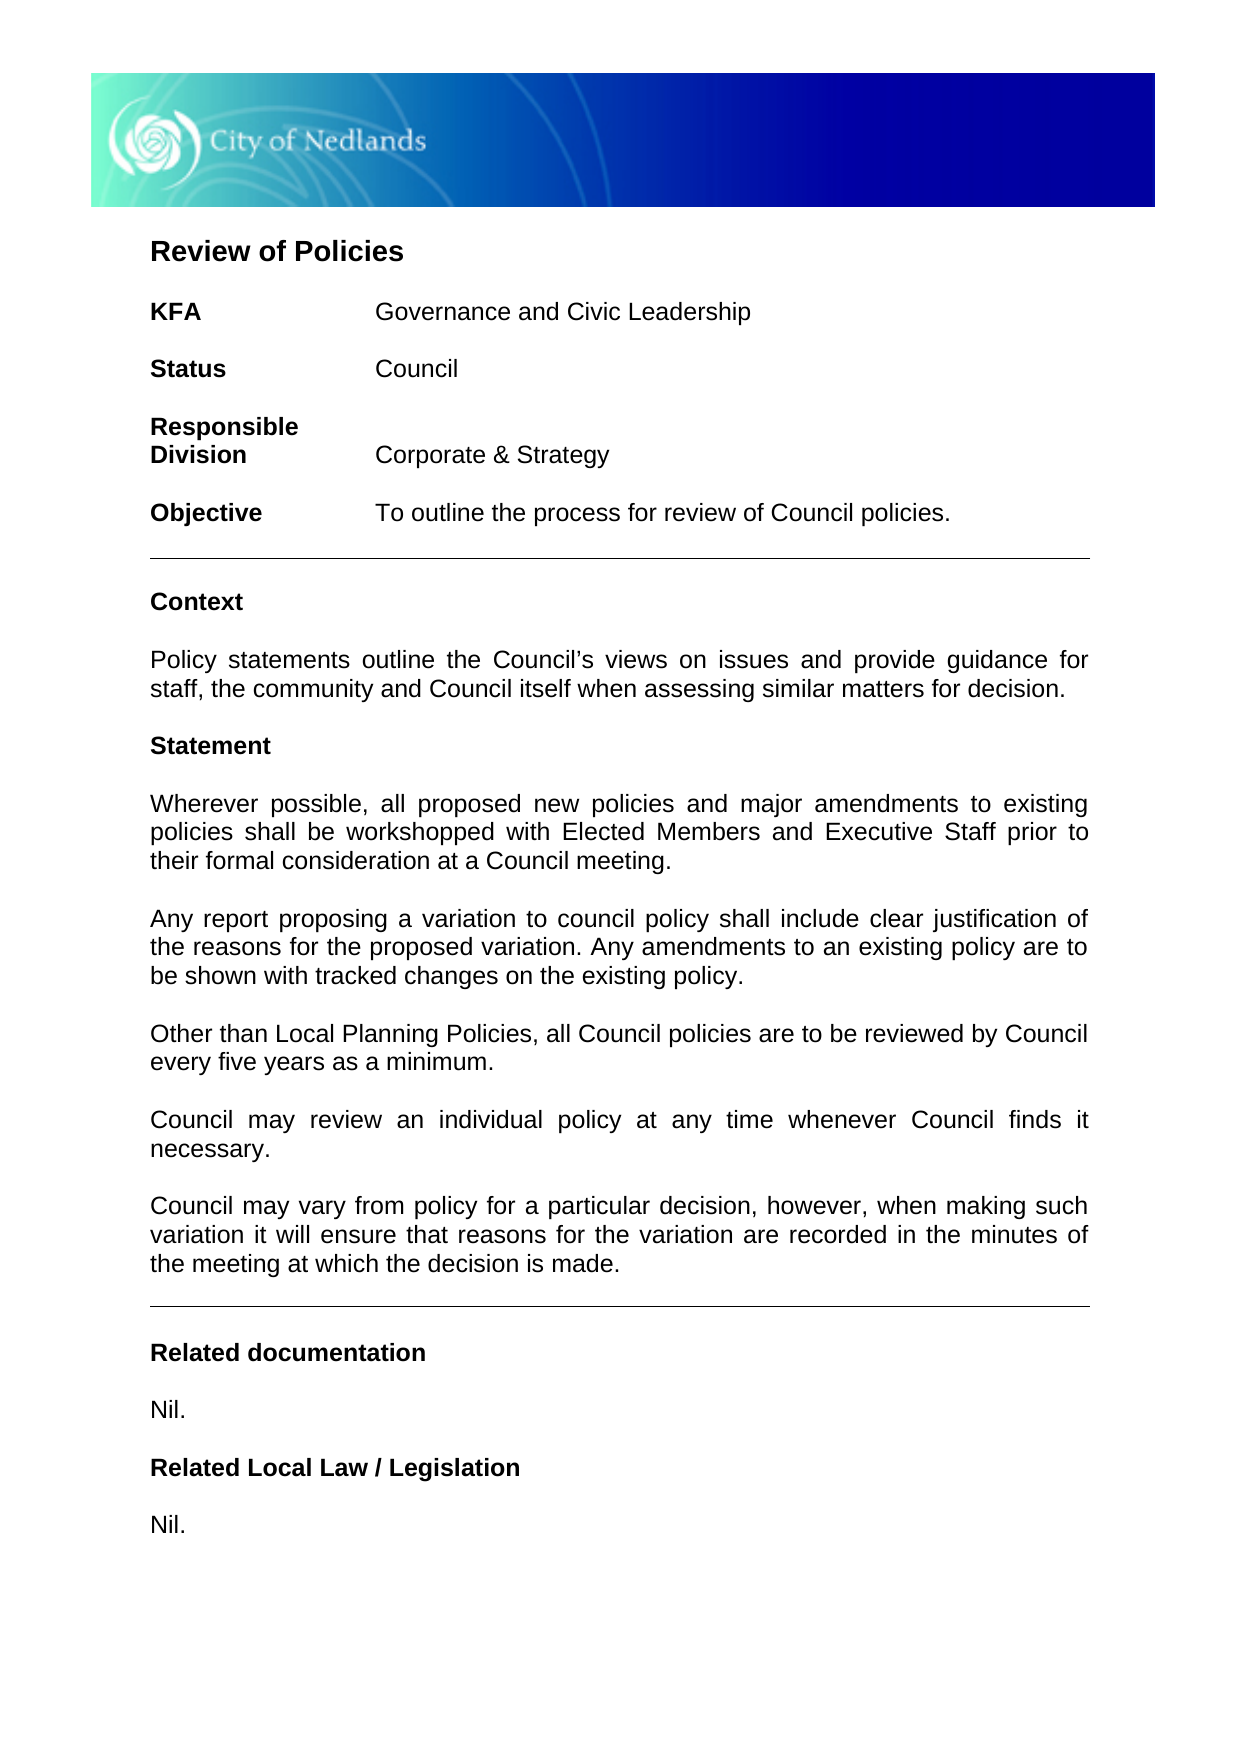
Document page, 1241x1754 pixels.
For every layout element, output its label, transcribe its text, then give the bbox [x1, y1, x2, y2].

text Objective To outline the process for review of Council policies. [150, 498, 1090, 527]
text Context [150, 587, 1090, 616]
text Nil. [150, 1511, 1090, 1539]
text Other than Local Planning Policies, all Council policies are to be reviewed by Council every five years as a minimum. [150, 1019, 1090, 1076]
text Statement [150, 731, 1090, 760]
text Division Corporate & Strategy [150, 441, 1090, 469]
text Responsible [150, 412, 1090, 441]
text KFA Governance and Civic Leadership [150, 297, 1090, 326]
text Wherever possible, all proposed new policies and major amendments to existing policies shall be workshopped with Elected Members and Executive Staff prior to their formal consideration at a Council meeting. [150, 789, 1090, 875]
text Related Local Law / Legislation [150, 1453, 1090, 1482]
text Nil. [150, 1396, 1090, 1424]
text Any report proposing a variation to council policy shall include clear justification of the reasons for the proposed variation. Any amendments to an existing policy are to be shown with tracked changes on the existing policy. [150, 904, 1090, 990]
text Council may review an individual policy at any time whenever Council finds it necessary. [150, 1105, 1090, 1162]
text Council may vary from policy for a particular decision, however, when making such variation it will ensure that reasons for the variation are recorded in the minutes of the meeting at which the decision is made. [150, 1191, 1090, 1277]
text Policy statements outline the Council’s views on issues and provide guidance for staff, the community and Council itself when assessing similar matters for decision. [150, 645, 1090, 702]
picture [91, 73, 1155, 207]
text Status Council [150, 354, 1090, 383]
text Related documentation [150, 1338, 1090, 1367]
text Review of Policies [150, 234, 1095, 268]
